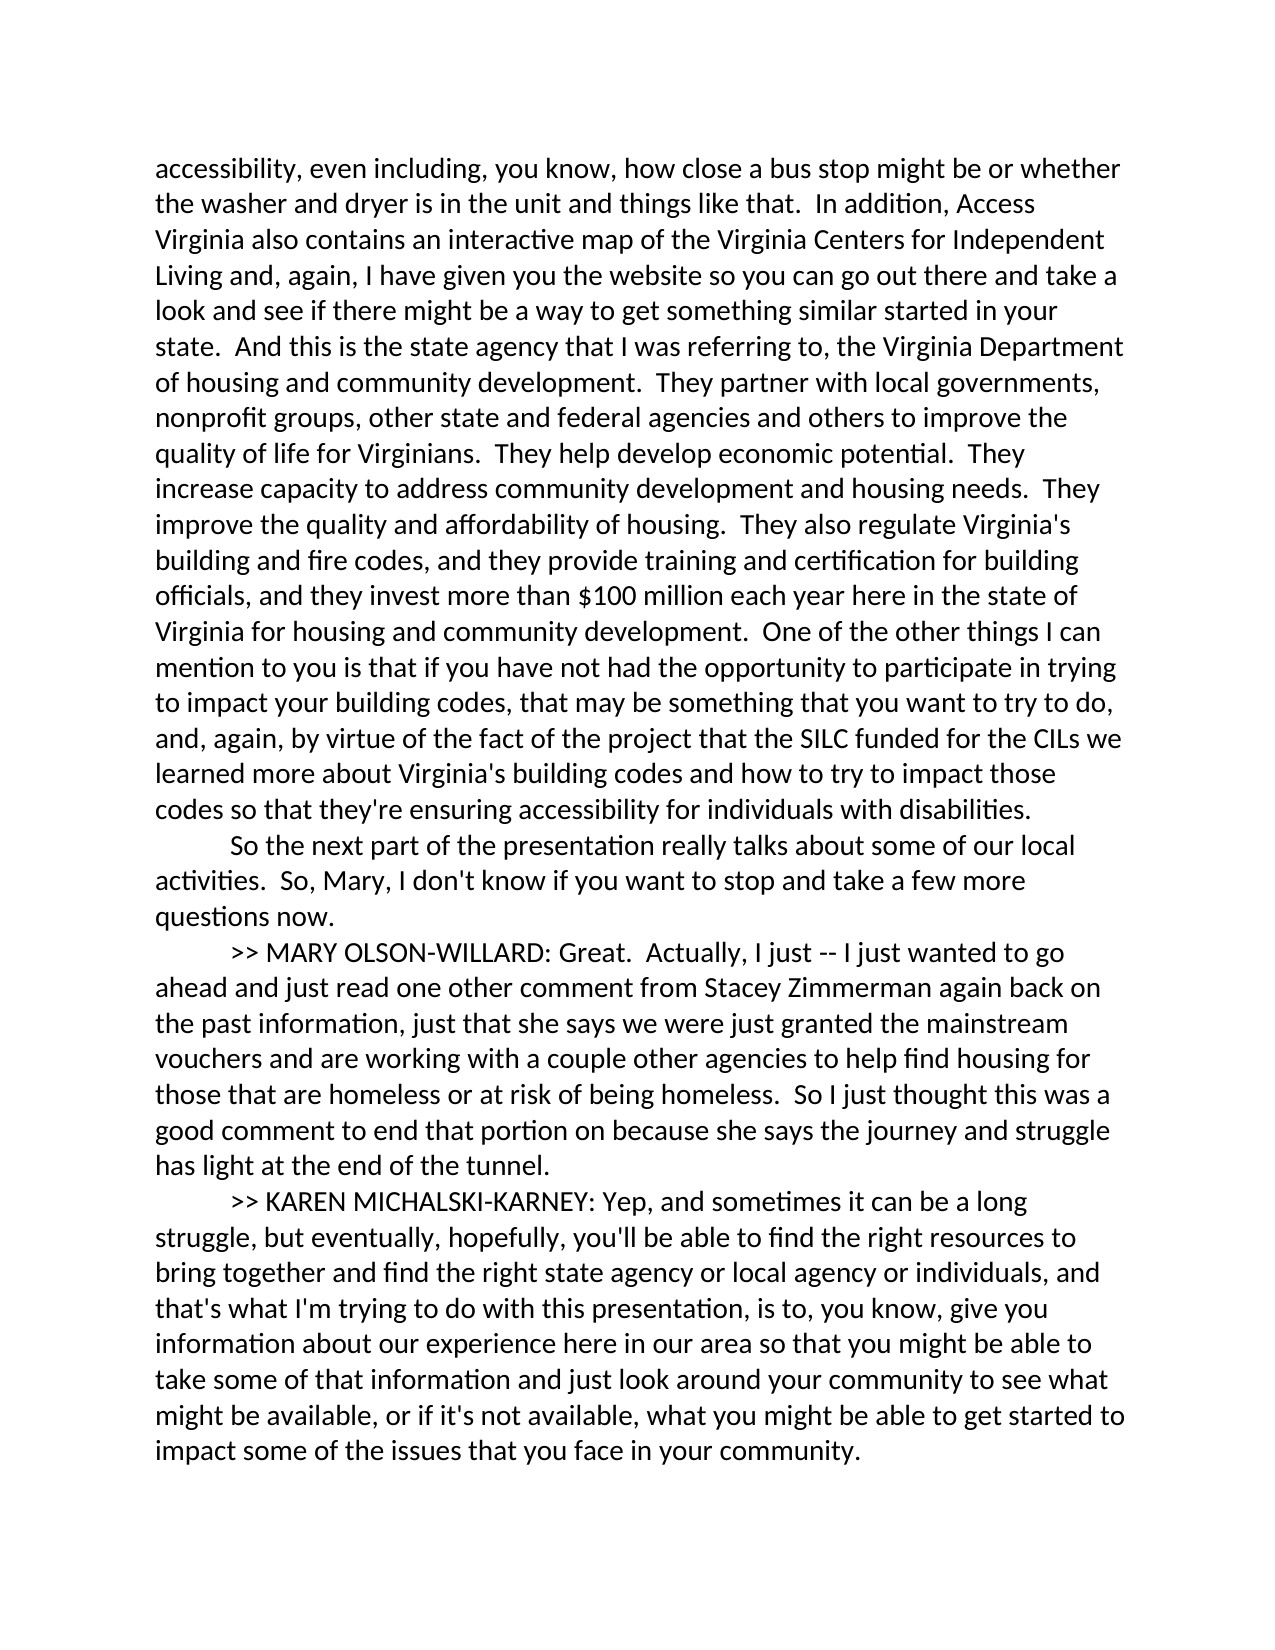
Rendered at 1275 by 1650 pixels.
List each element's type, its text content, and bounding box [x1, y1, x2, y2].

text So the next part of the presentation really talks about some of our local activities. So, Mary, I don't know if you want to stop and take a few more questions now. [155, 827, 1130, 934]
text >> KAREN MICHALSKI-KARNEY: Yep, and sometimes it can be a long struggle, but eventually, hopefully, you'll be able to find the right resources to bring together and find the right state agency or local agency or individuals, and that's what I'm trying to do with this presentation, is to, you know, give you information about our experience here in our area so that you might be able to take some of that information and just look around your community to see what might be available, or if it's not available, what you might be able to get started to impact some of the issues that you face in your community. [155, 1183, 1130, 1468]
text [155, 150, 1130, 827]
text >> MARY OLSON-WILLARD: Great. Actually, I just -- I just wanted to go ahead and just read one other comment from Stacey Zimmerman again back on the past information, just that she says we were just granted the mainstream vouchers and are working with a couple other agencies to help find housing for those that are homeless or at risk of being homeless. So I just thought this was a good comment to end that portion on because she says the journey and struggle has light at the end of the tunnel. [155, 934, 1130, 1183]
